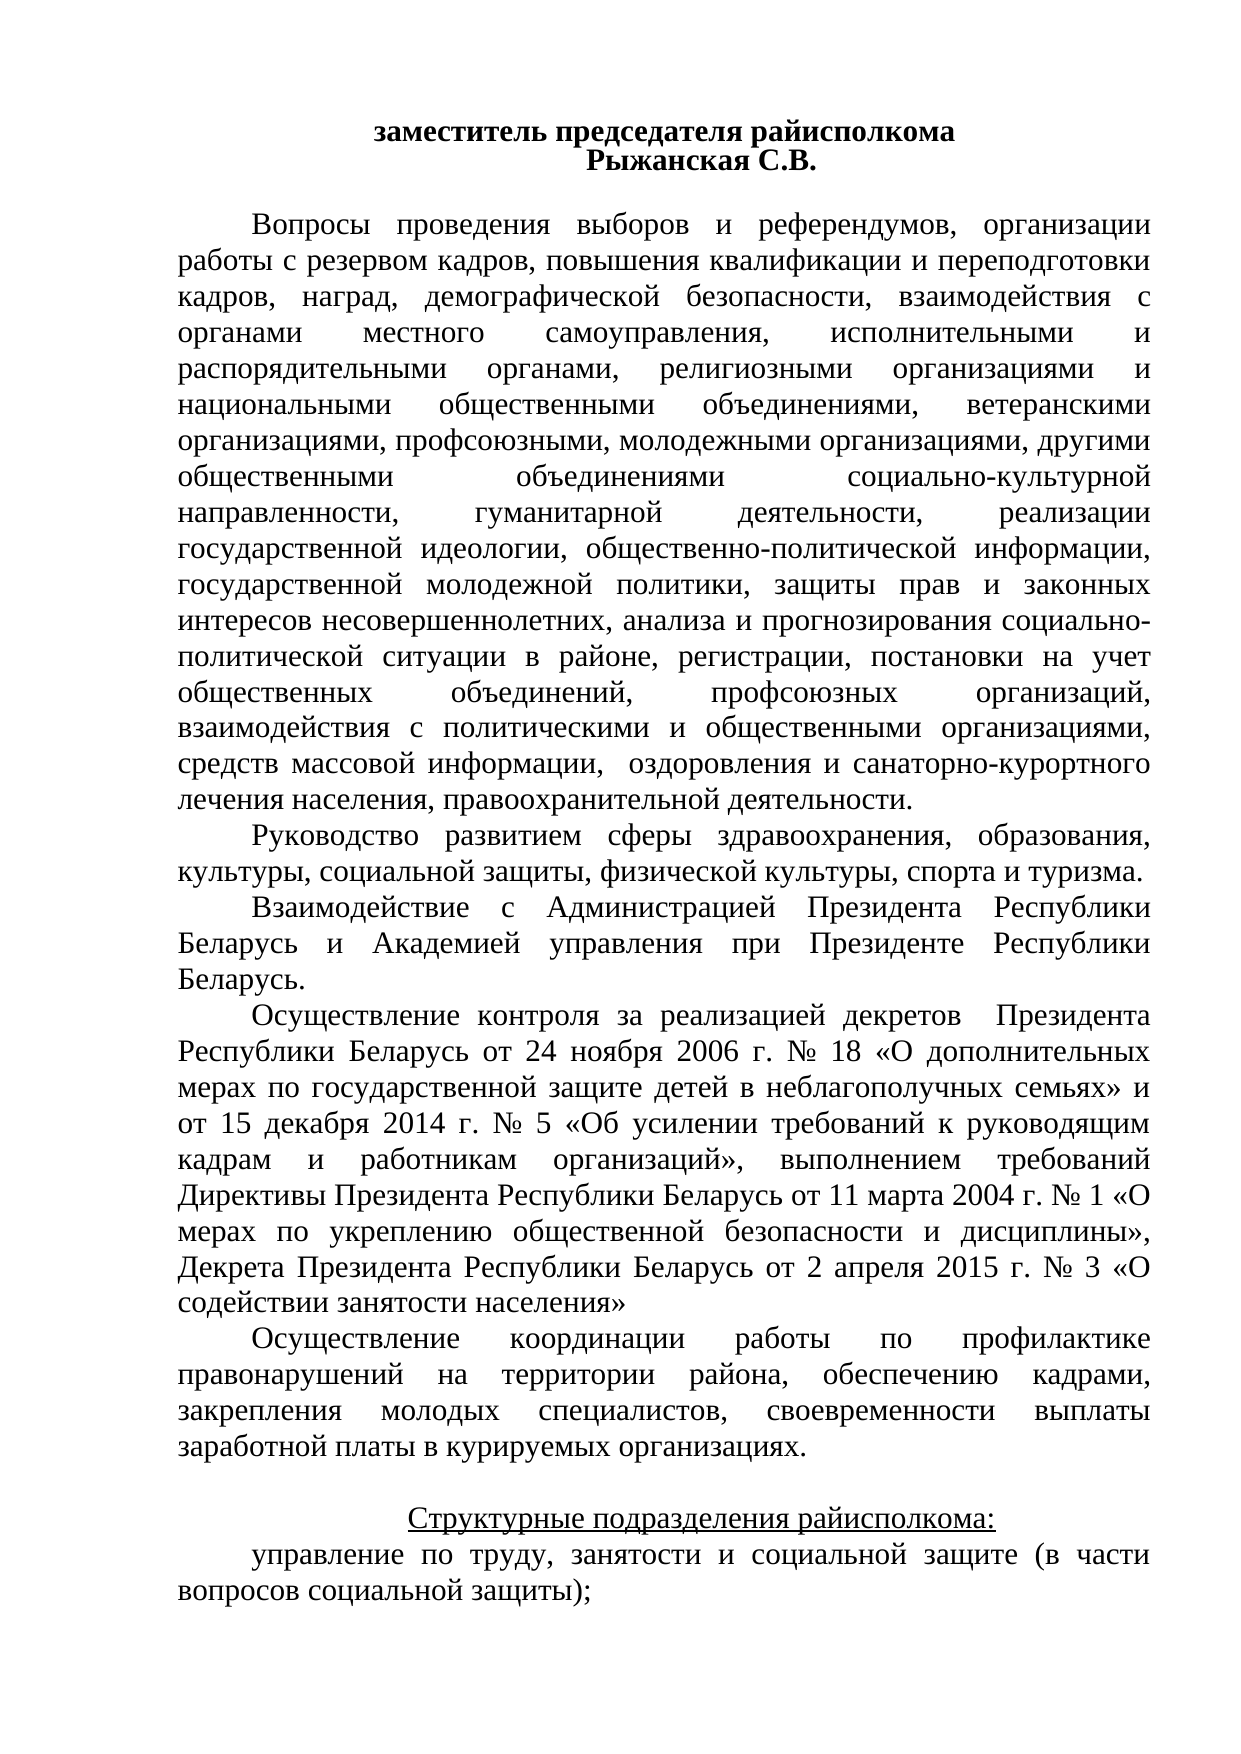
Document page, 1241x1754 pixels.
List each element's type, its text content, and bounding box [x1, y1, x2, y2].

text Рыжанская С.В. [177, 147, 1152, 176]
text Осуществление координации работы по профилактике правонарушений на территории района, обеспечению кадрами, закрепления молодых специалистов, своевременности выплаты заработной платы в курируемых организациях. [177, 1320, 1152, 1463]
text управление по труду, занятости и социальной защите (в части вопросов социальной защиты); [177, 1535, 1152, 1607]
text Взаимодействие с Администрацией Президента Республики Беларусь и Академией управления при Президенте Республики Беларусь. [177, 888, 1152, 996]
text Структурные подразделения райисполкома: [177, 1499, 1152, 1535]
text заместитель председателя райисполкома [177, 118, 1152, 147]
text Вопросы проведения выборов и референдумов, организации работы с резервом кадров, повышения квалификации и переподготовки кадров, наград, демографической безопасности, взаимодействия с органами местного самоуправления, исполнительными и распорядительными органами, религиозными организациями и национальными общественными объединениями, ветеранскими организациями, профсоюзными, молодежными организациями, другими общественными объединениями социально-культурной направленности, гуманитарной деятельности, реализации государственной идеологии, общественно-политической информации, государственной молодежной политики, защиты прав и законных интересов несовершеннолетних, анализа и прогнозирования социально-политической ситуации в районе, регистрации, постановки на учет общественных объединений, профсоюзных организаций, взаимодействия с политическими и общественными организациями, средств массовой информации, оздоровления и санаторно-курортного лечения населения, правоохранительной деятельности. [177, 206, 1152, 817]
text Руководство развитием сферы здравоохранения, образования, культуры, социальной защиты, физической культуры, спорта и туризма. [177, 817, 1152, 888]
text Осуществление контроля за реализацией декретов Президента Республики Беларусь от 24 ноября 2006 г. № 18 «О дополнительных мерах по государственной защите детей в неблагополучных семьях» и от 15 декабря 2014 г. № 5 «Об усилении требований к руководящим кадрам и работникам организаций», выполнением требований Директивы Президента Республики Беларусь от 11 марта 2004 г. № 1 «О мерах по укреплению общественной безопасности и дисциплины», Декрета Президента Республики Беларусь от 2 апреля 2015 г. № 3 «О содействии занятости населения» [177, 996, 1152, 1320]
